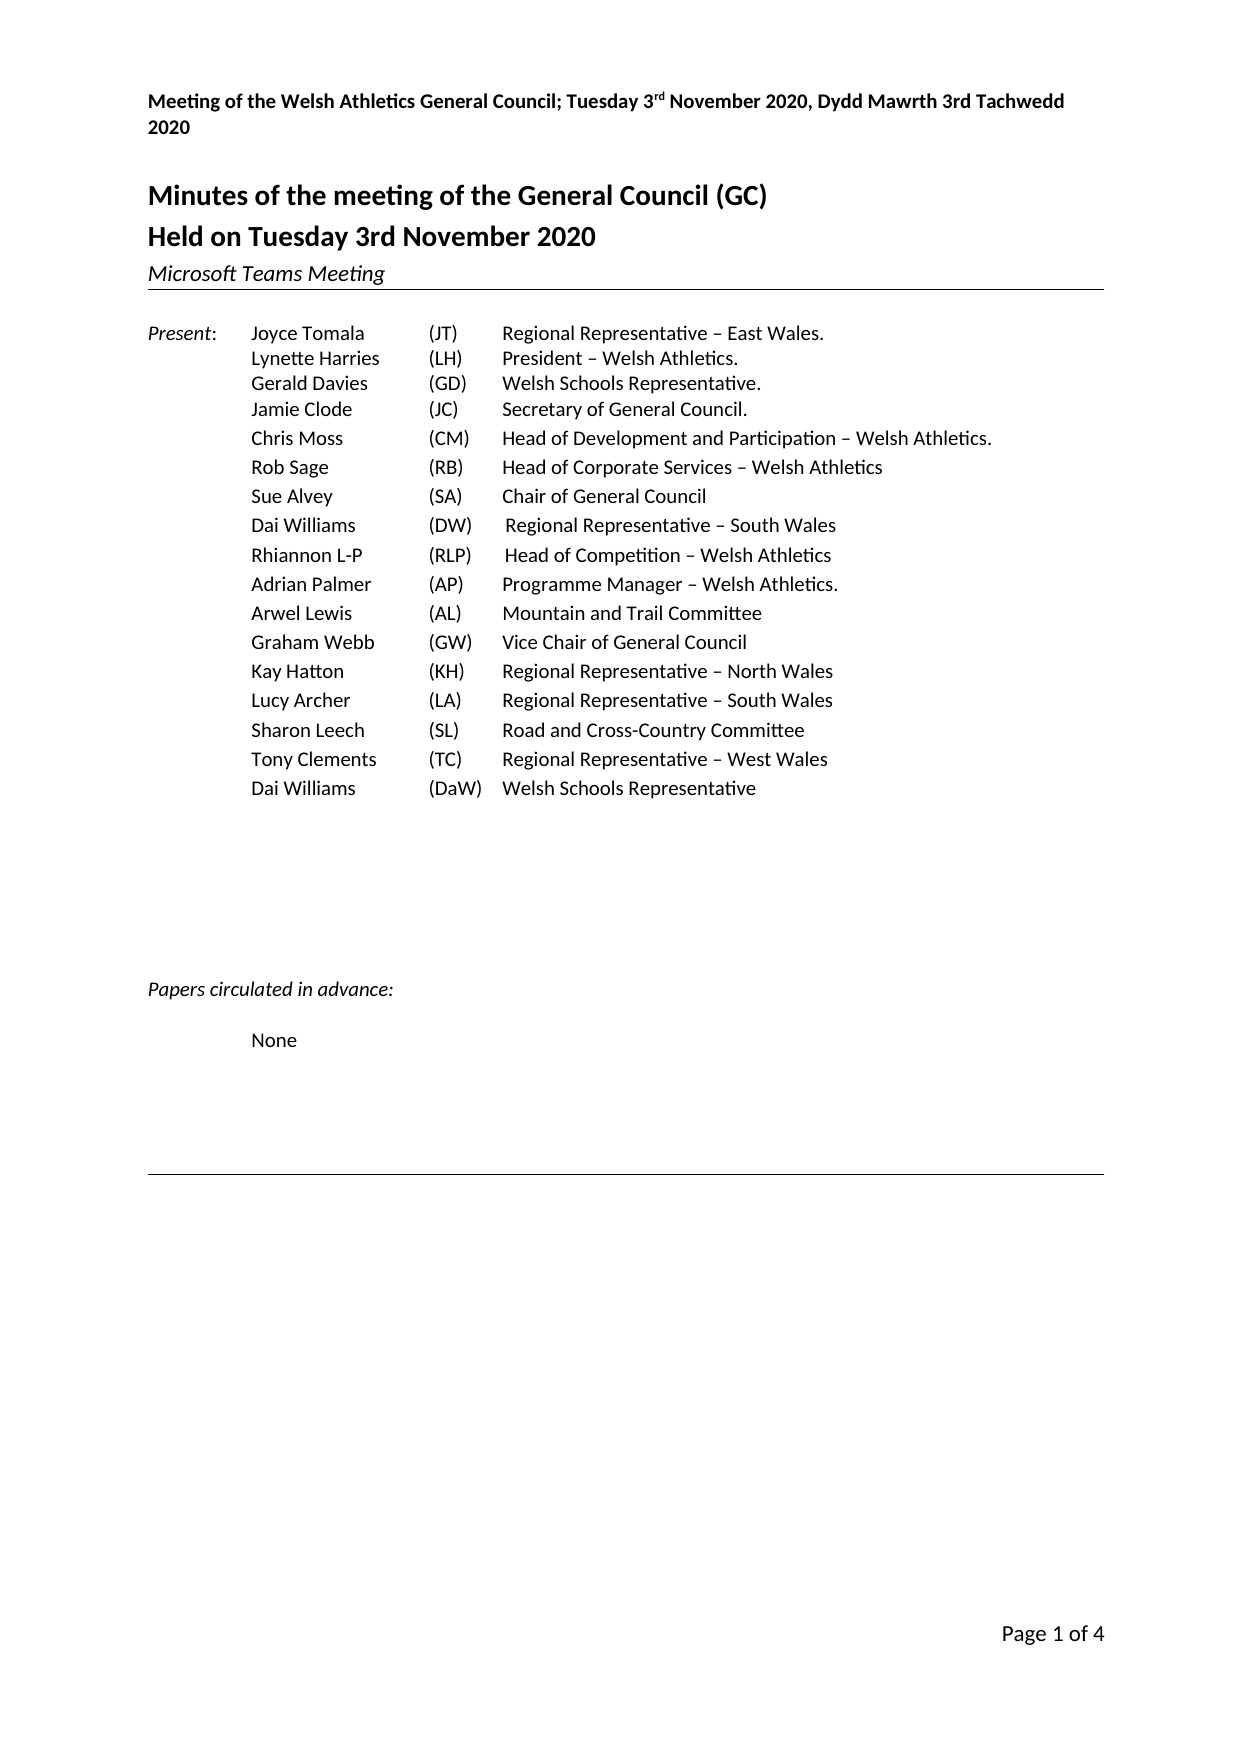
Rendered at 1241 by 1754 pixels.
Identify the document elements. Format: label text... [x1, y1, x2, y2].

text Sharon Leech (SL) Road and Cross-Country Committee [148, 717, 1104, 742]
text Graham Webb (GW) Vice Chair of General Council [148, 629, 1104, 655]
text Jamie Clode (JC) Secretary of General Council. [148, 396, 1104, 421]
text Gerald Davies (GD) Welsh Schools Representative. [236, 371, 1104, 396]
text Tony Clements (TC) Regional Representative – West Wales [148, 746, 1104, 771]
text Dai Williams (DaW) Welsh Schools Representative [148, 775, 1104, 801]
text Lucy Archer (LA) Regional Representative – South Wales [148, 688, 1104, 713]
text Rhiannon L-P (RLP) Head of Competition – Welsh Athletics [148, 542, 1104, 567]
text Papers circulated in advance: [148, 976, 1104, 1002]
text Lynette Harries (LH) President – Welsh Athletics. [251, 345, 1104, 371]
text Adrian Palmer (AP) Programme Manager – Welsh Athletics. [148, 571, 1104, 596]
text Dai Williams (DW) Regional Representative – South Wales [148, 513, 1104, 538]
text Sue Alvey (SA) Chair of General Council [148, 483, 1104, 509]
text None [148, 1027, 1104, 1052]
text Rob Sage (RB) Head of Corporate Services – Welsh Athletics [148, 454, 1104, 480]
text Arwel Lewis (AL) Mountain and Trail Committee [148, 600, 1104, 626]
text Microsoft Teams Meeting [148, 259, 1104, 289]
text Held on Tuesday 3rd November 2020 [148, 218, 1104, 254]
text Kay Hatton (KH) Regional Representative – North Wales [148, 658, 1104, 684]
text Chris Moss (CM) Head of Development and Participation – Welsh Athletics. [148, 425, 1104, 451]
text Present: Joyce Tomala (JT) Regional Representative – East Wales. [148, 320, 1104, 345]
text Minutes of the meeting of the General Council (GC) [148, 177, 1104, 213]
